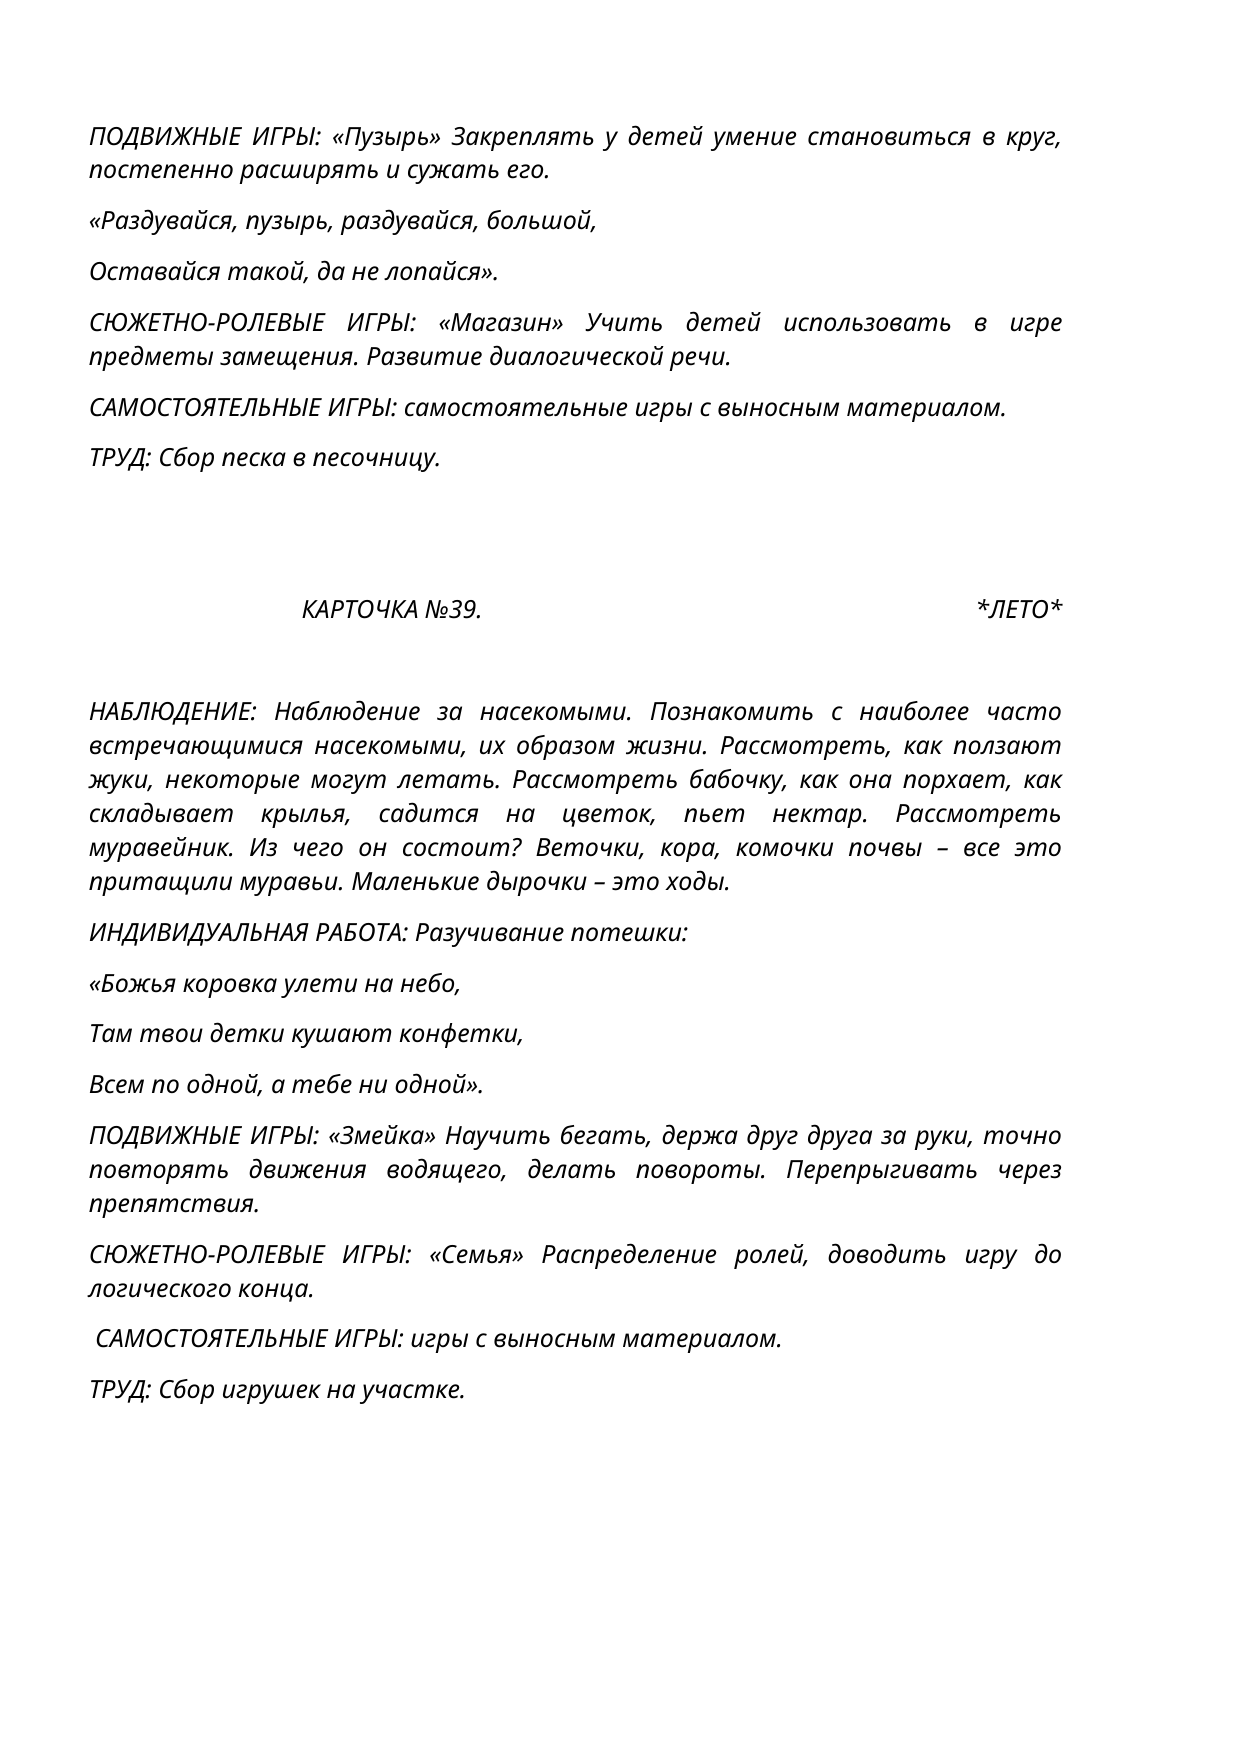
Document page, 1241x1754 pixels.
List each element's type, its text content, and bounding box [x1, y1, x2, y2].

text СЮЖЕТНО-РОЛЕВЫЕ ИГРЫ: «Семья» Распределение ролей, доводить игру до логического конца. [88, 1236, 1063, 1304]
text САМОСТОЯТЕЛЬНЫЕ ИГРЫ: игры с выносным материалом. [88, 1321, 1063, 1355]
text «Божья коровка улети на небо, [88, 965, 1063, 999]
text ПОДВИЖНЫЕ ИГРЫ: «Пузырь» Закреплять у детей умение становиться в круг, постепенно расширять и сужать его. [88, 118, 1063, 186]
text НАБЛЮДЕНИЕ: Наблюдение за насекомыми. Познакомить с наиболее часто встречающимися насекомыми, их образом жизни. Рассмотреть, как ползают жуки, некоторые могут летать. Рассмотреть бабочку, как она порхает, как складывает крылья, садится на цветок, пьет нектар. Рассмотреть муравейник. Из чего он состоит? Веточки, кора, комочки почвы – все это притащили муравьи. Маленькие дырочки – это ходы. [88, 693, 1063, 898]
text Оставайся такой, да не лопайся». [88, 254, 1063, 288]
text КАРТОЧКА №39. *ЛЕТО* [88, 592, 1063, 626]
text Всем по одной, а тебе ни одной». [88, 1067, 1063, 1101]
text СЮЖЕТНО-РОЛЕВЫЕ ИГРЫ: «Магазин» Учить детей использовать в игре предметы замещения. Развитие диалогической речи. [88, 304, 1063, 372]
text Там твои детки кушают конфетки, [88, 1016, 1063, 1050]
text ТРУД: Сбор песка в песочницу. [88, 440, 1063, 474]
text «Раздувайся, пузырь, раздувайся, большой, [88, 203, 1063, 237]
text ПОДВИЖНЫЕ ИГРЫ: «Змейка» Научить бегать, держа друг друга за руки, точно повторять движения водящего, делать повороты. Перепрыгивать через препятствия. [88, 1117, 1063, 1220]
text ИНДИВИДУАЛЬНАЯ РАБОТА: Разучивание потешки: [88, 914, 1063, 949]
text САМОСТОЯТЕЛЬНЫЕ ИГРЫ: самостоятельные игры с выносным материалом. [88, 389, 1063, 423]
text ТРУД: Сбор игрушек на участке. [88, 1372, 1063, 1406]
